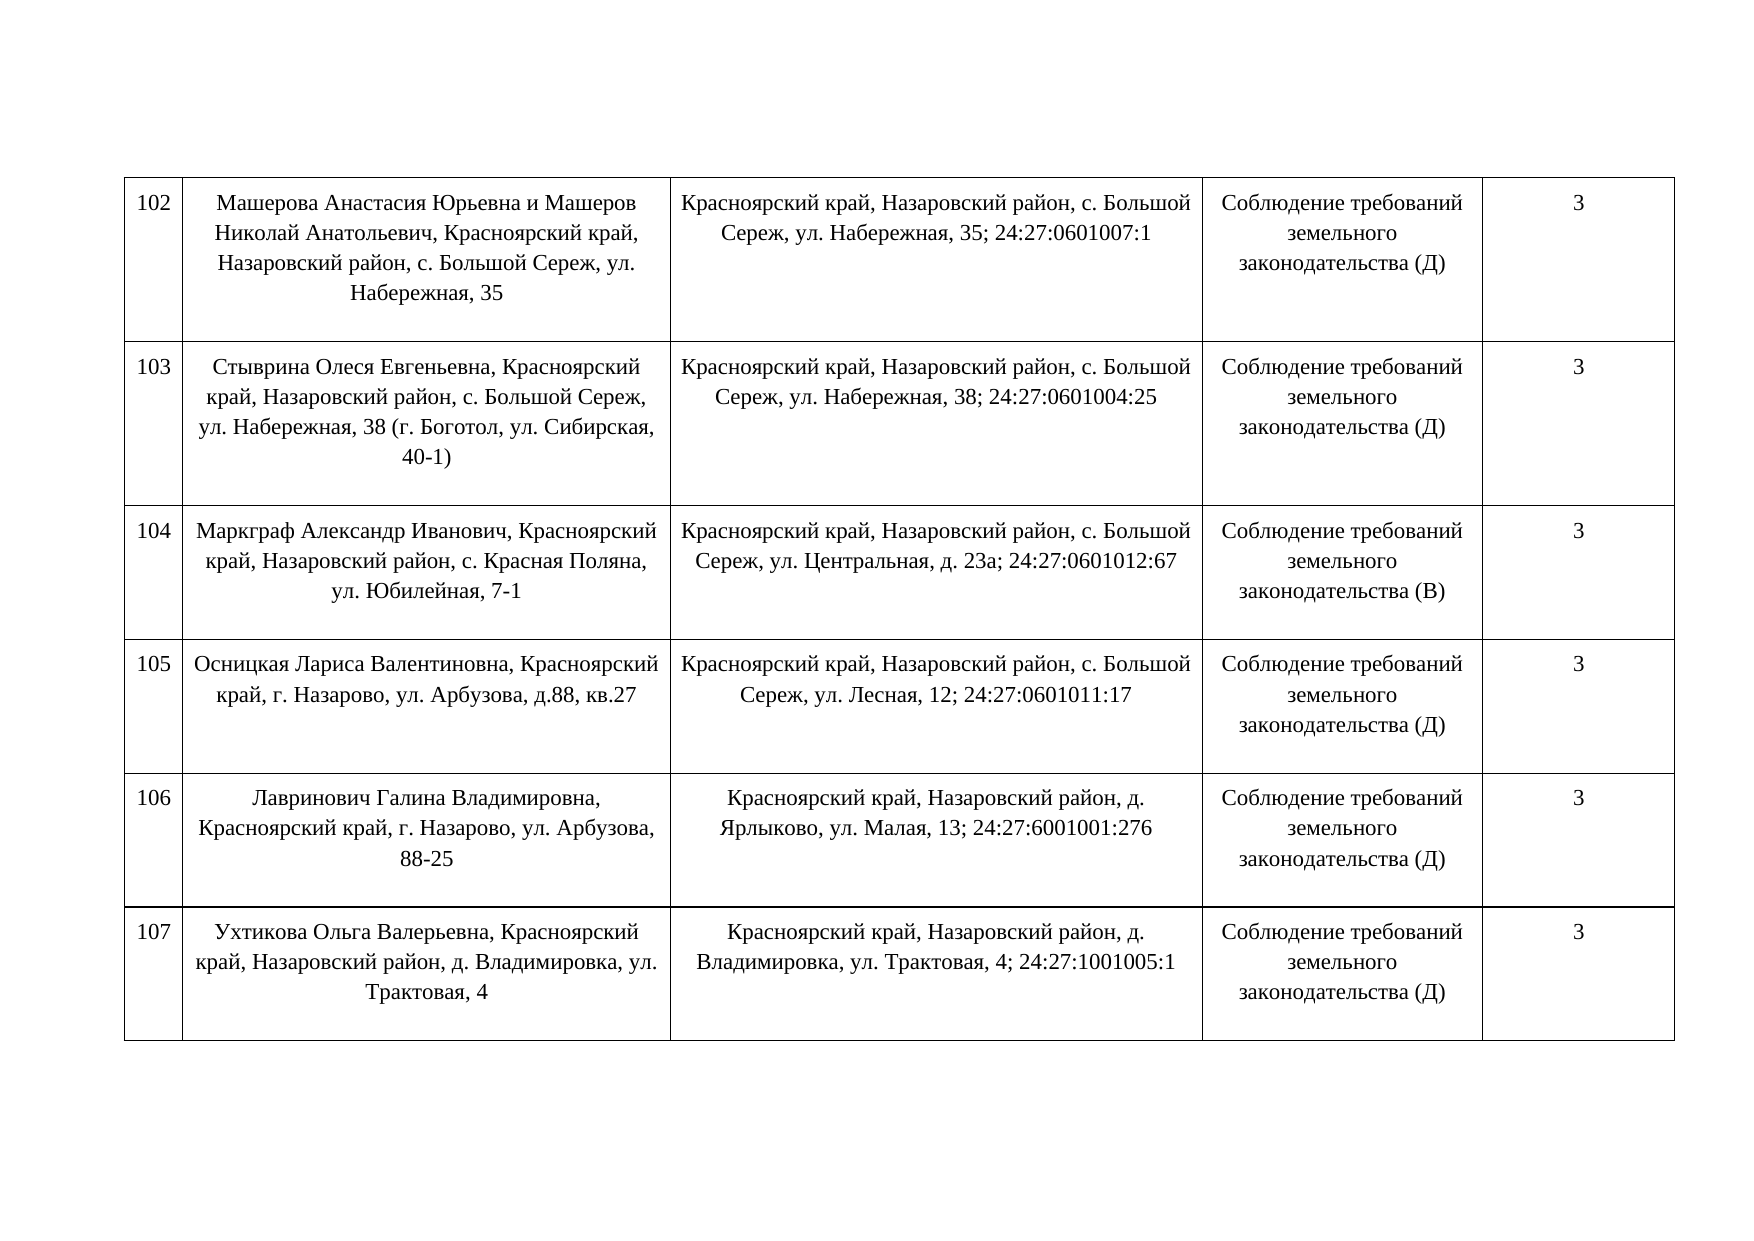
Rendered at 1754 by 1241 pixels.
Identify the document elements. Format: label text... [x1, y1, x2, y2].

table_cell 3 [1483, 178, 1674, 341]
table_cell 105 [125, 640, 182, 773]
table_cell Соблюдение требований земельного законодательства (Д) [1203, 342, 1482, 505]
table_cell 3 [1483, 640, 1674, 773]
table_cell 3 [1483, 506, 1674, 639]
table_cell 102 [125, 178, 182, 341]
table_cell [1203, 908, 1482, 1040]
table_cell 3 [1483, 774, 1674, 906]
table_cell Соблюдение требований земельного законодательства (В) [1203, 506, 1482, 639]
table_cell 107 [125, 908, 182, 1040]
table_cell Осницкая Лариса Валентиновна, Красноярский край, г. Назарово, ул. Арбузова, д.88, кв.27 [183, 640, 670, 773]
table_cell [1203, 178, 1482, 341]
table_cell Красноярский край, Назаровский район, д. Ярлыково, ул. Малая, 13; 24:27:6001001:276 [671, 774, 1202, 906]
table_cell Ухтикова Ольга Валерьевна, Красноярский край, Назаровский район, д. Владимировка, ул. Трактовая, 4 [183, 908, 670, 1040]
table_cell Красноярский край, Назаровский район, с. Большой Сереж, ул. Лесная, 12; 24:27:0601011:17 [671, 640, 1202, 773]
table_cell Лавринович Галина Владимировна, Красноярский край, г. Назарово, ул. Арбузова, 88-25 [183, 774, 670, 906]
table_cell 104 [125, 506, 182, 639]
table_cell Красноярский край, Назаровский район, с. Большой Сереж, ул. Центральная, д. 23а; 24:27:0601012:67 [671, 506, 1202, 639]
table_cell Соблюдение требований земельного законодательства (Д) [1203, 774, 1482, 906]
table_cell 3 [1483, 908, 1674, 1040]
table_cell 3 [1483, 342, 1674, 505]
table_cell Маркграф Александр Иванович, Красноярский край, Назаровский район, с. Красная Поляна, ул. Юбилейная, 7-1 [183, 506, 670, 639]
table_cell Стыврина Олеся Евгеньевна, Красноярский край, Назаровский район, с. Большой Сереж, ул. Набережная, 38 (г. Боготол, ул. Сибирская, 40-1) [183, 342, 670, 505]
table_cell Красноярский край, Назаровский район, д. Владимировка, ул. Трактовая, 4; 24:27:1001005:1 [671, 908, 1202, 1040]
table_cell Красноярский край, Назаровский район, с. Большой Сереж, ул. Набережная, 38; 24:27:0601004:25 [671, 342, 1202, 505]
table_cell Машерова Анастасия Юрьевна и Машеров Николай Анатольевич, Красноярский край, Назаровский район, с. Большой Сереж, ул. Набережная, 35 [183, 178, 670, 341]
table_cell 103 [125, 342, 182, 505]
table_cell Соблюдение требований земельного законодательства (Д) [1203, 640, 1482, 773]
table_cell 106 [125, 774, 182, 906]
table_cell Красноярский край, Назаровский район, с. Большой Сереж, ул. Набережная, 35; 24:27:0601007:1 [671, 178, 1202, 341]
